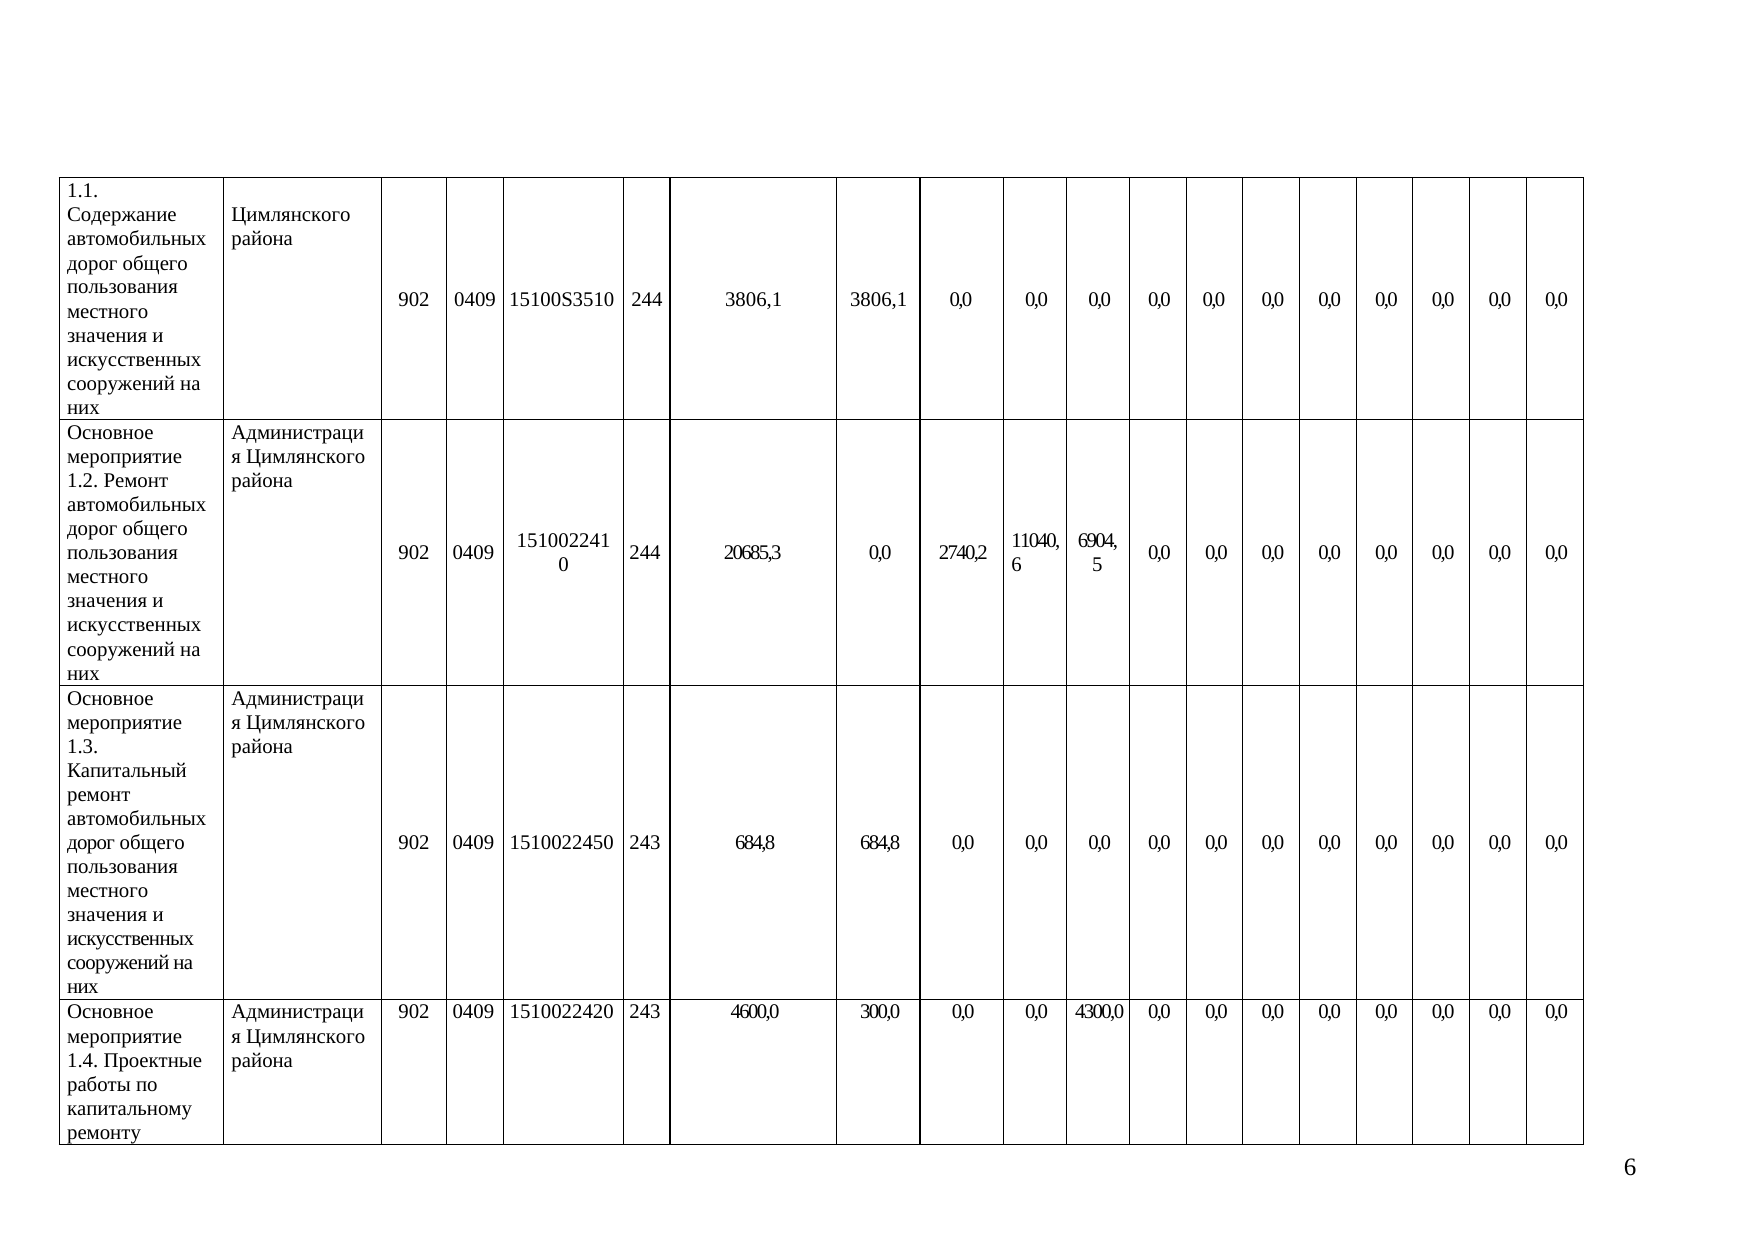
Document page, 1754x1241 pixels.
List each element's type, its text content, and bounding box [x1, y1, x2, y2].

table_cell 0,0 [1300, 420, 1356, 684]
table_cell 300,0 [837, 1000, 919, 1144]
table_cell 0,0 [1243, 420, 1299, 684]
table_cell 0,0 [1357, 1000, 1412, 1144]
table_cell 0,0 [921, 686, 1003, 998]
table_cell 0,0 [1130, 178, 1186, 419]
table_cell 4600,0 [671, 1000, 836, 1144]
table_cell 0,0 [1243, 1000, 1299, 1144]
table_cell 0,0 [1004, 686, 1066, 998]
table_cell 684,8 [671, 686, 836, 998]
table_cell 0,0 [1357, 686, 1412, 998]
table_cell 0,0 [1187, 178, 1242, 419]
table_cell Основное мероприятие 1.3. Капитальный ремонт автомобильных дорог общего пользования местного значения и искусственных сооружений на них [60, 686, 223, 998]
table_cell 2740,2 [921, 420, 1003, 684]
table_cell 0,0 [1470, 178, 1526, 419]
table_cell 0,0 [1413, 178, 1469, 419]
table_cell 0,0 [1300, 1000, 1356, 1144]
table_cell 0,0 [1067, 178, 1129, 419]
table_cell 0,0 [1527, 178, 1583, 419]
table_cell 1510022450 [504, 686, 623, 998]
table_cell 0,0 [1470, 1000, 1526, 1144]
table_cell 0,0 [1243, 178, 1299, 419]
table_cell 3806,1 [837, 178, 919, 419]
table_cell 3806,1 [671, 178, 836, 419]
table_cell 0,0 [1413, 420, 1469, 684]
table_cell 0,0 [1004, 178, 1066, 419]
table_cell 0,0 [1187, 686, 1242, 998]
table_cell 0,0 [1300, 178, 1356, 419]
table_cell 0,0 [1130, 686, 1186, 998]
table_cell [224, 1000, 381, 1144]
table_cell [60, 178, 223, 419]
table_cell 0,0 [1187, 1000, 1242, 1144]
table_cell 0,0 [1004, 1000, 1066, 1144]
table_cell 0,0 [921, 178, 1003, 419]
table_cell 243 [624, 686, 669, 998]
table_cell 0,0 [1130, 420, 1186, 684]
table_cell 902 [382, 1000, 446, 1144]
table_cell 0,0 [1243, 686, 1299, 998]
table_cell Администрация Цимлянского района [224, 686, 381, 998]
table_cell 0,0 [1300, 686, 1356, 998]
table_cell 0409 [447, 420, 503, 684]
table_cell 0,0 [1413, 686, 1469, 998]
table_cell 20685,3 [671, 420, 836, 684]
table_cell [224, 178, 381, 419]
table_cell 902 [382, 420, 446, 684]
table_cell 244 [624, 178, 669, 419]
table_cell 0,0 [1413, 1000, 1469, 1144]
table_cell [60, 1000, 223, 1144]
table_cell 0,0 [1527, 686, 1583, 998]
table_cell 0,0 [1187, 420, 1242, 684]
table_cell 0,0 [921, 1000, 1003, 1144]
table_cell 0,0 [1357, 178, 1412, 419]
table_cell 0409 [447, 686, 503, 998]
table_cell 0,0 [837, 420, 919, 684]
table_cell 0,0 [1130, 1000, 1186, 1144]
table_cell 0,0 [1470, 420, 1526, 684]
table_cell 0,0 [1527, 1000, 1583, 1144]
table_cell 684,8 [837, 686, 919, 998]
table_cell 0,0 [1357, 420, 1412, 684]
table_cell 15100S3510 [504, 178, 623, 419]
table_cell 0,0 [1470, 686, 1526, 998]
table_cell 902 [382, 178, 446, 419]
table_cell 11040,6 [1004, 420, 1066, 684]
table_cell 0409 [447, 1000, 503, 1144]
table_cell 6904,5 [1067, 420, 1129, 684]
table_cell 4300,0 [1067, 1000, 1129, 1144]
table_cell 0,0 [1527, 420, 1583, 684]
table_cell 243 [624, 1000, 669, 1144]
table_cell 0,0 [1067, 686, 1129, 998]
table_cell 1510022420 [504, 1000, 623, 1144]
table_cell Основное мероприятие 1.2. Ремонт автомобильных дорог общего пользования местного значения и искусственных сооружений на них [60, 420, 223, 684]
table_cell 902 [382, 686, 446, 998]
table_cell Администрация Цимлянского района [224, 420, 381, 684]
table_cell 1510022410 [504, 420, 623, 684]
table_cell 0409 [447, 178, 503, 419]
table_cell 244 [624, 420, 669, 684]
